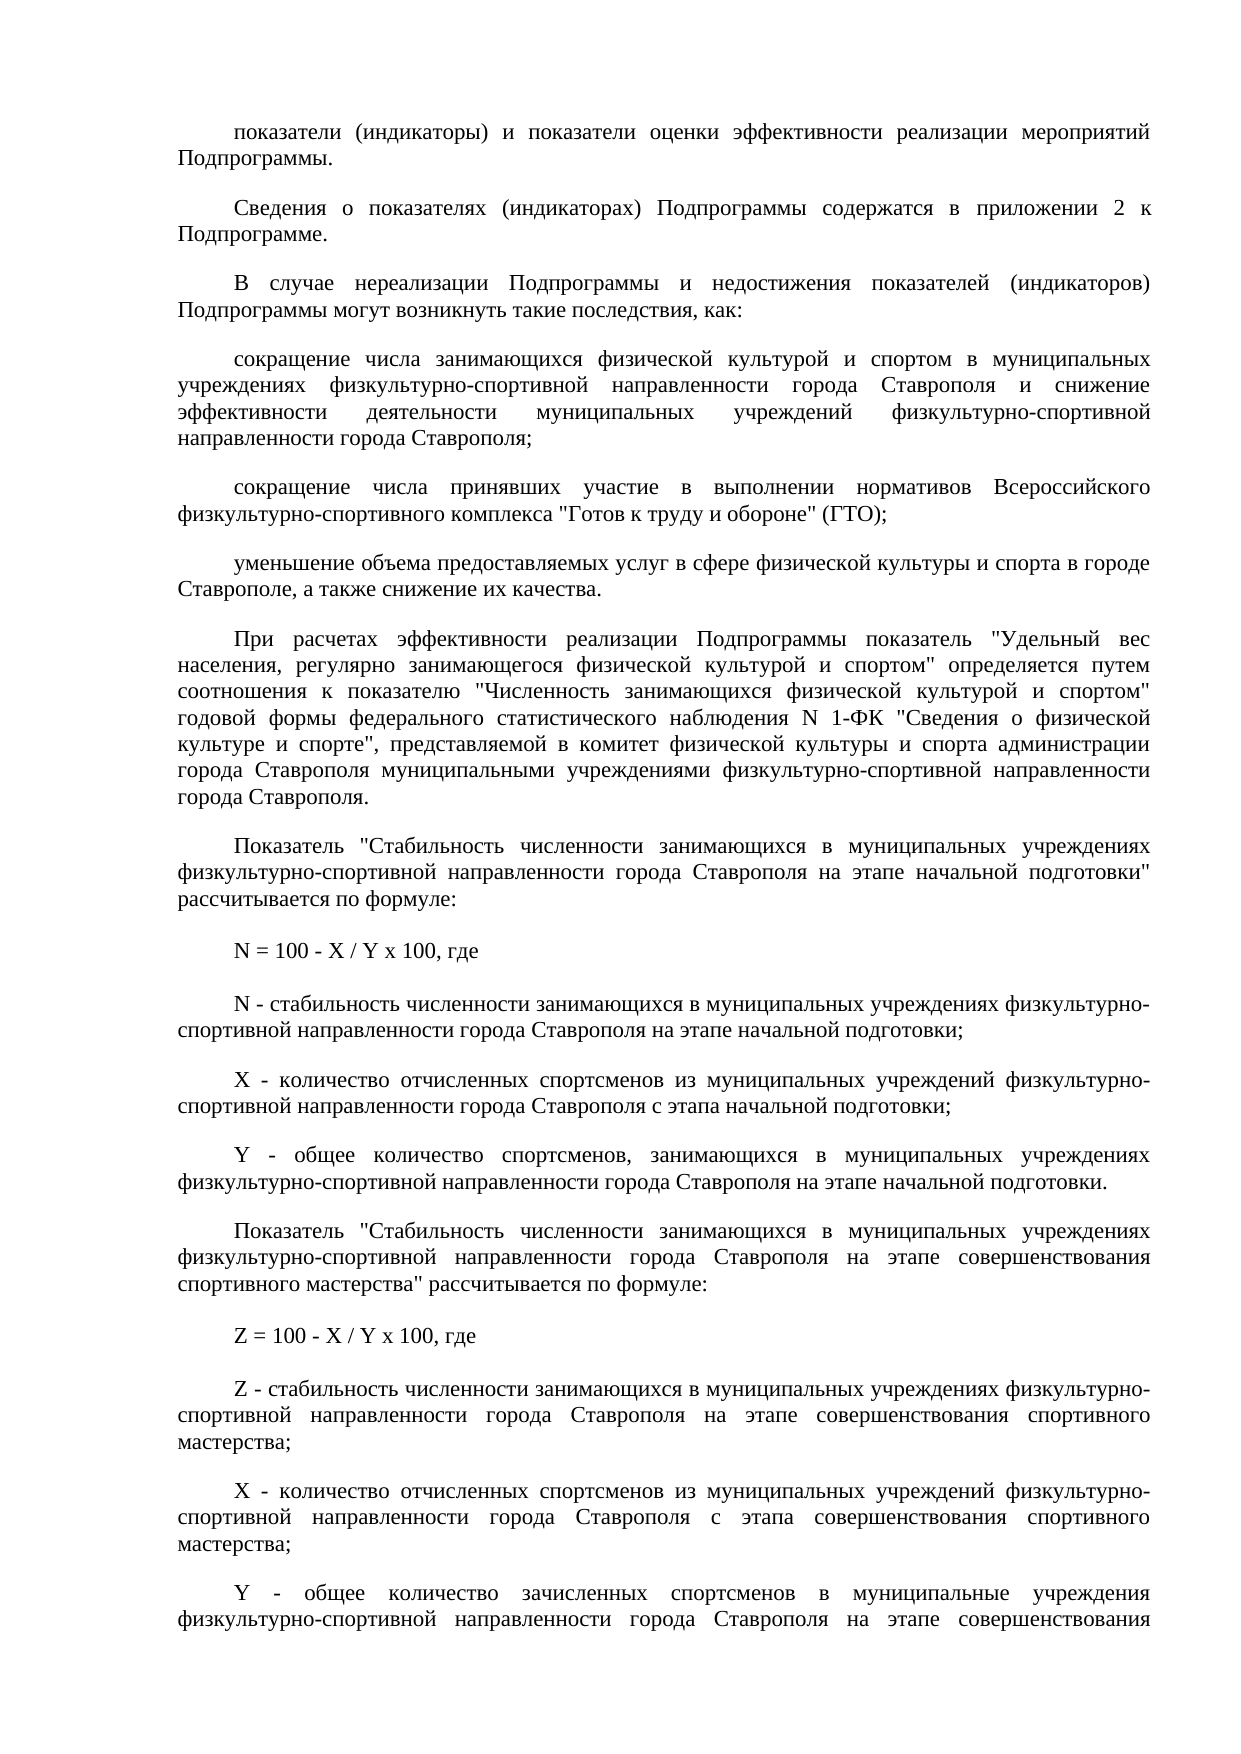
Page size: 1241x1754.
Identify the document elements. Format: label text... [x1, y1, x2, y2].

text Y - общее количество спортсменов, занимающихся в муниципальных учреждениях физкультурно-спортивной направленности города Ставрополя на этапе начальной подготовки. [177, 1141, 1152, 1194]
text N = 100 - X / Y x 100, где [177, 937, 1152, 964]
text В случае нереализации Подпрограммы и недостижения показателей (индикаторов) Подпрограммы могут возникнуть такие последствия, как: [177, 269, 1152, 322]
text Сведения о показателях (индикаторах) Подпрограммы содержатся в приложении 2 к Подпрограмме. [177, 194, 1152, 246]
text показатели (индикаторы) и показатели оценки эффективности реализации мероприятий Подпрограммы. [177, 118, 1152, 171]
text Показатель "Стабильность численности занимающихся в муниципальных учреждениях физкультурно-спортивной направленности города Ставрополя на этапе совершенствования спортивного мастерства" рассчитывается по формуле: [177, 1217, 1152, 1296]
text X - количество отчисленных спортсменов из муниципальных учреждений физкультурно-спортивной направленности города Ставрополя с этапа совершенствования спортивного мастерства; [177, 1477, 1152, 1556]
text Z = 100 - X / Y x 100, где [177, 1322, 1152, 1349]
text X - количество отчисленных спортсменов из муниципальных учреждений физкультурно-спортивной направленности города Ставрополя с этапа начальной подготовки; [177, 1066, 1152, 1118]
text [177, 1579, 1152, 1632]
text N - стабильность численности занимающихся в муниципальных учреждениях физкультурно-спортивной направленности города Ставрополя на этапе начальной подготовки; [177, 990, 1152, 1043]
text Показатель "Стабильность численности занимающихся в муниципальных учреждениях физкультурно-спортивной направленности города Ставрополя на этапе начальной подготовки" рассчитывается по формуле: [177, 832, 1152, 911]
text Z - стабильность численности занимающихся в муниципальных учреждениях физкультурно-спортивной направленности города Ставрополя на этапе совершенствования спортивного мастерства; [177, 1375, 1152, 1454]
text сокращение числа принявших участие в выполнении нормативов Всероссийского физкультурно-спортивного комплекса "Готов к труду и обороне" (ГТО); [177, 473, 1152, 526]
text сокращение числа занимающихся физической культурой и спортом в муниципальных учреждениях физкультурно-спортивной направленности города Ставрополя и снижение эффективности деятельности муниципальных учреждений физкультурно-спортивной направленности города Ставрополя; [177, 345, 1152, 450]
text уменьшение объема предоставляемых услуг в сфере физической культуры и спорта в городе Ставрополе, а также снижение их качества. [177, 549, 1152, 602]
text При расчетах эффективности реализации Подпрограммы показатель "Удельный вес населения, регулярно занимающегося физической культурой и спортом" определяется путем соотношения к показателю "Численность занимающихся физической культурой и спортом" годовой формы федерального статистического наблюдения N 1-ФК "Сведения о физической культуре и спорте", представляемой в комитет физической культуры и спорта администрации города Ставрополя муниципальными учреждениями физкультурно-спортивной направленности города Ставрополя. [177, 624, 1152, 809]
